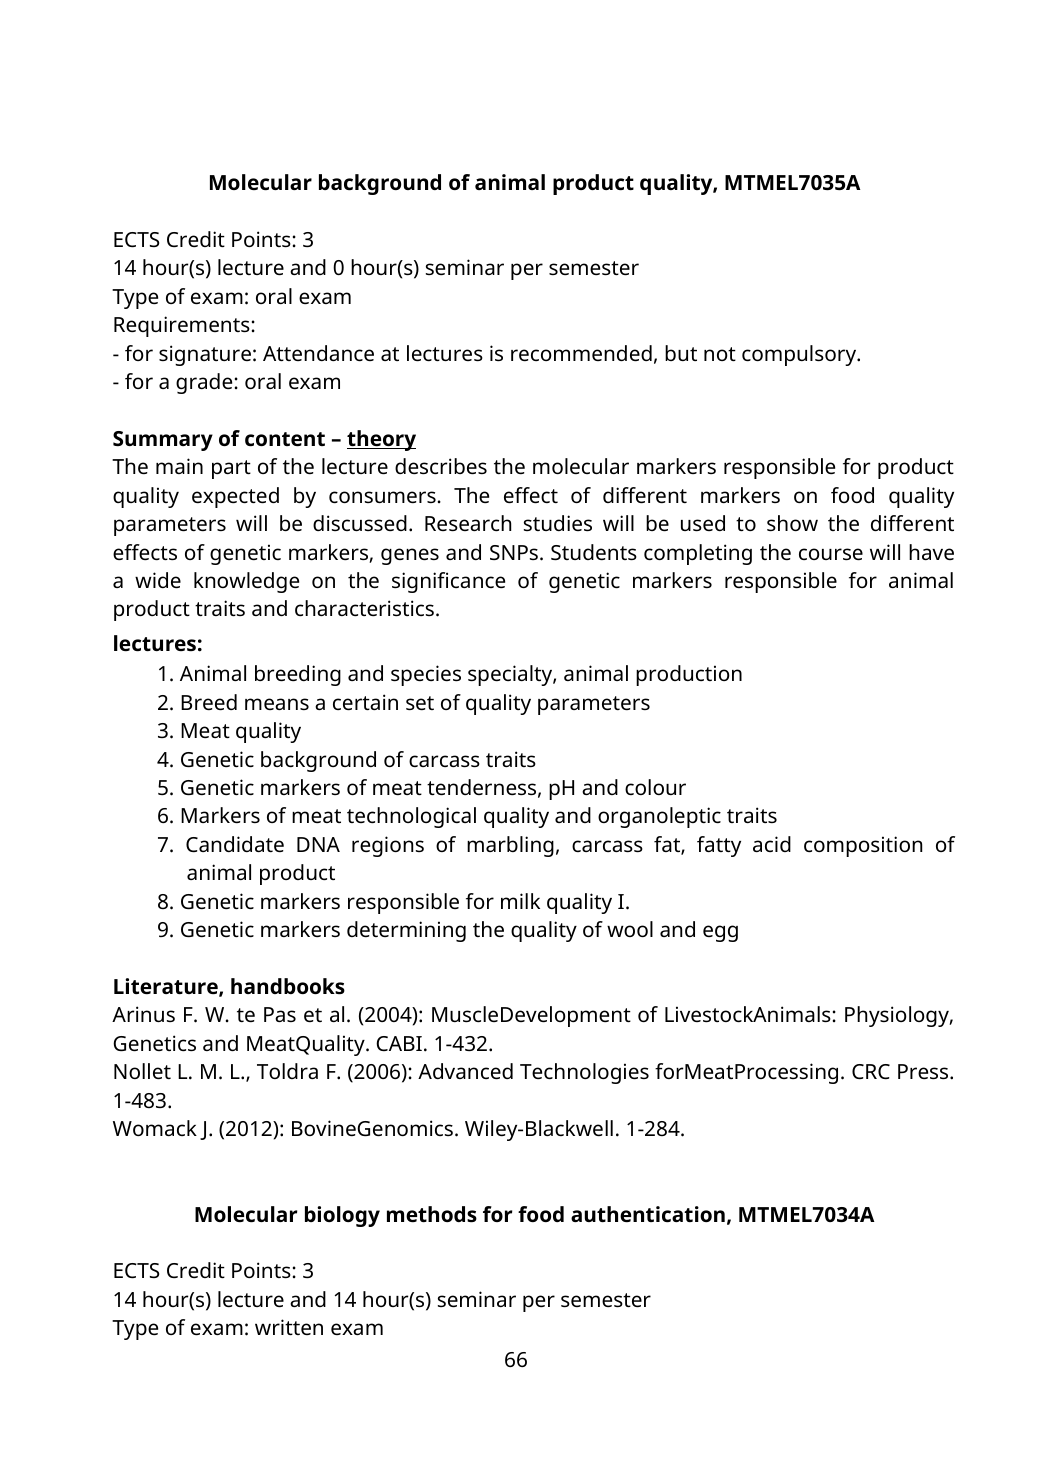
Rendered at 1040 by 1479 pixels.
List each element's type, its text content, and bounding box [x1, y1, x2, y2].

text 14 hour(s) lecture and 14 hour(s) seminar per semester [112, 1285, 956, 1313]
text Type of exam: oral exam [112, 282, 956, 310]
text Summary of content – theory [112, 424, 956, 452]
text - for a grade: oral exam [112, 367, 956, 396]
text ECTS Credit Points: 3 [112, 225, 956, 253]
text Womack J. (2012): BovineGenomics. Wiley-Blackwell. 1-284. [112, 1114, 956, 1143]
text Requirements: [112, 310, 956, 339]
text Type of exam: written exam [112, 1313, 956, 1342]
text Molecular biology methods for food authentication, MTMEL7034A [112, 1200, 956, 1228]
text 6. Markers of meat technological quality and organoleptic traits [157, 802, 956, 830]
text 9. Genetic markers determining the quality of wool and egg [157, 915, 956, 944]
text 1. Animal breeding and species specialty, animal production [157, 659, 956, 688]
text 5. Genetic markers of meat tenderness, pH and colour [157, 773, 956, 802]
text ECTS Credit Points: 3 [112, 1257, 956, 1285]
text The main part of the lecture describes the molecular markers responsible for product quality expected by consumers. The effect of different markers on food quality parameters will be discussed. Research studies will be used to show the different effects of genetic markers, genes and SNPs. Students completing the course will have a wide knowledge on the significance of genetic markers responsible for animal product traits and characteristics. [112, 452, 956, 623]
text 14 hour(s) lecture and 0 hour(s) seminar per semester [112, 253, 956, 282]
text Nollet L. M. L., Toldra F. (2006): Advanced Technologies forMeatProcessing. CRC Press. 1-483. [112, 1057, 956, 1114]
text Literature, handbooks [112, 972, 956, 1001]
text 8. Genetic markers responsible for milk quality I. [157, 887, 956, 915]
text Arinus F. W. te Pas et al. (2004): MuscleDevelopment of LivestockAnimals: Physiology, Genetics and MeatQuality. CABI. 1-432. [112, 1001, 956, 1057]
text - for signature: Attendance at lectures is recommended, but not compulsory. [112, 339, 956, 367]
text lectures: [112, 629, 956, 658]
text 3. Meat quality [157, 716, 956, 745]
text Molecular background of animal product quality, MTMEL7035A [112, 168, 956, 196]
text 7. Candidate DNA regions of marbling, carcass fat, fatty acid composition of animal product [157, 830, 956, 887]
text 4. Genetic background of carcass traits [157, 745, 956, 773]
text 2. Breed means a certain set of quality parameters [157, 688, 956, 716]
